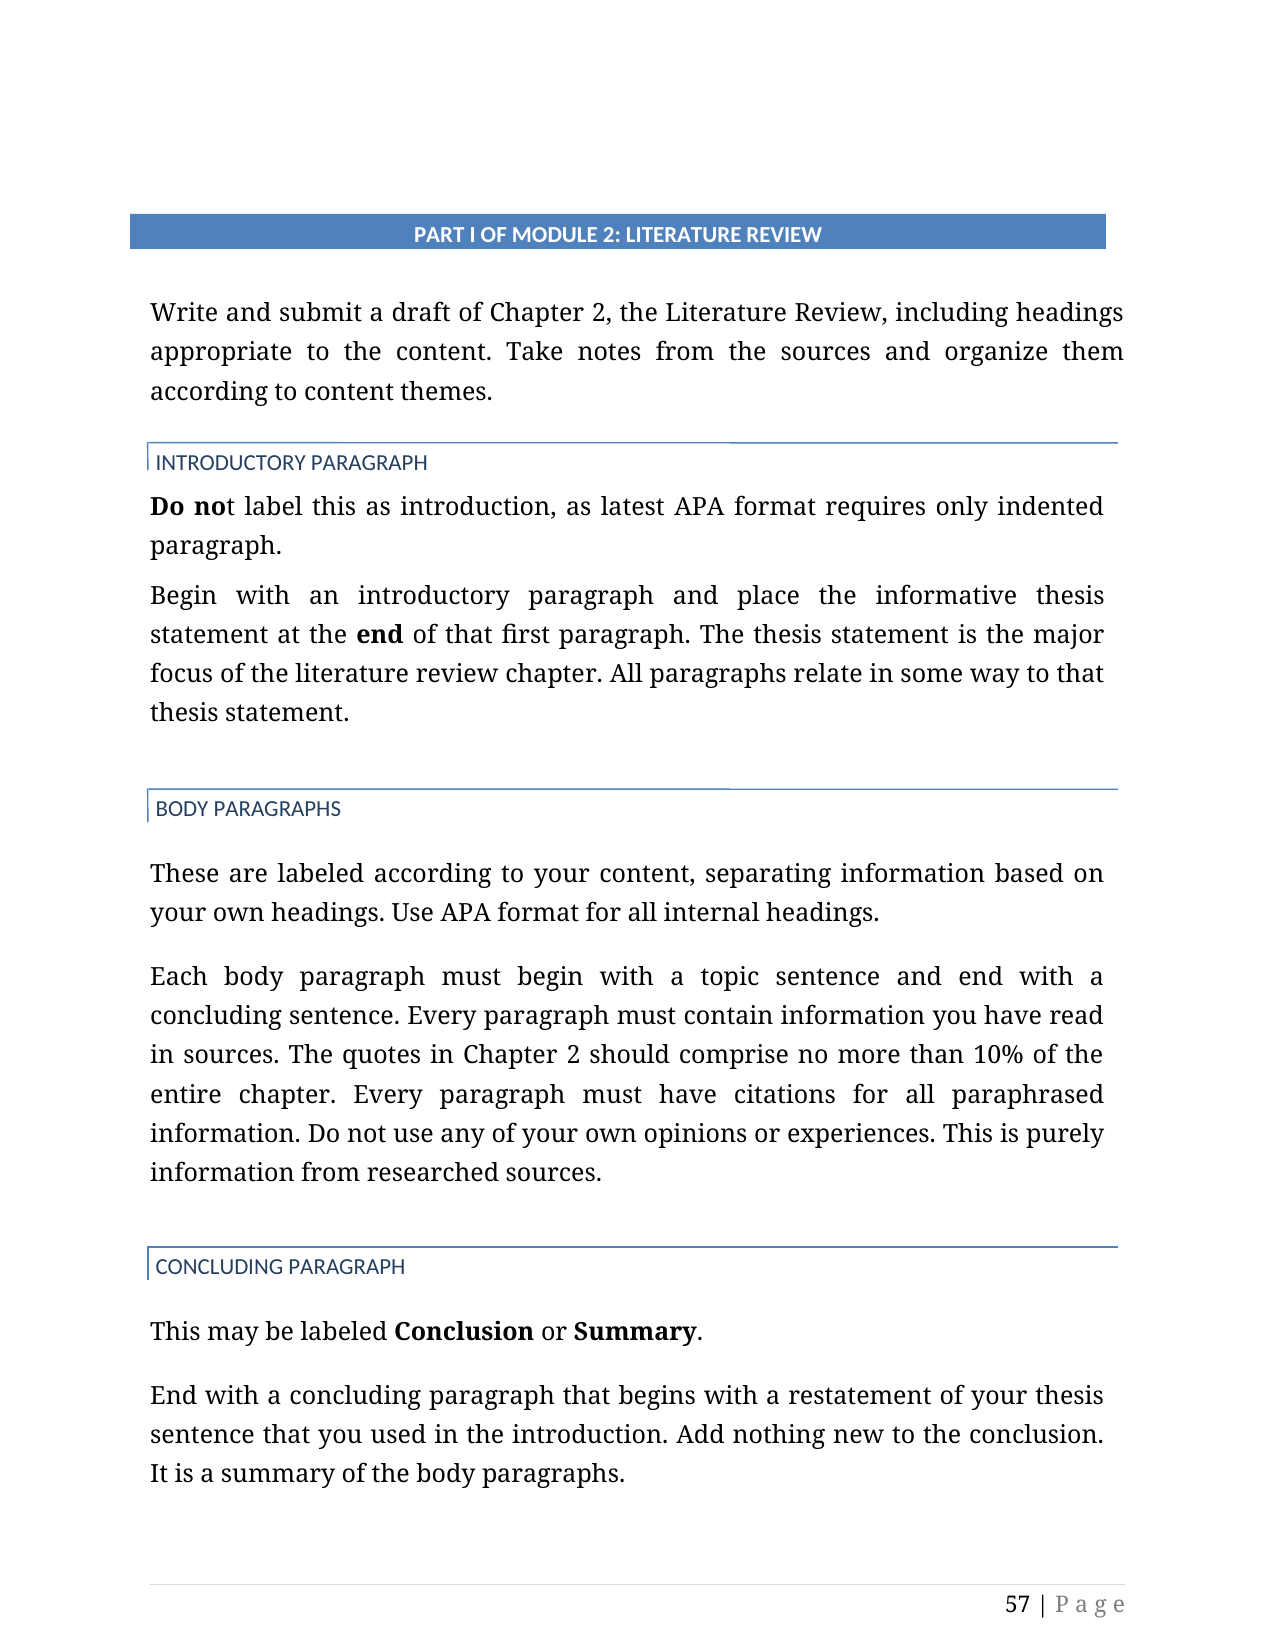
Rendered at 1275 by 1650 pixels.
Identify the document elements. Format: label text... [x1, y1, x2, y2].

text This may be labeled Conclusion or Summary. [150, 1251, 1125, 1347]
text Each body paragraph must begin with a topic sentence and end with a concluding sentence. Every paragraph must contain information you have read in sources. The quotes in Chapter 2 should comprise no more than 10% of the entire chapter. Every paragraph must have citations for all paraphrased information. Do not use any of your own opinions or experiences. This is purely information from researched sources. [150, 959, 1105, 1189]
text End with a concluding paragraph that begins with a restatement of your thesis sentence that you used in the introduction. Add nothing new to the conclusion. It is a summary of the body paragraphs. [150, 1378, 1105, 1490]
text These are labeled according to your content, separating information based on your own headings. Use APA format for all internal headings. [150, 791, 1106, 929]
text Begin with an introductory paragraph and place the informative thesis statement at the end of that first paragraph. The thesis statement is the major focus of the literature review chapter. All paragraphs relate in some way to that thesis statement. [150, 577, 1106, 729]
text Do not label this as introduction, as latest APA format requires only indented paragraph. [150, 449, 1106, 562]
text Write and submit a draft of Chapter 2, the Literature Review, including headings appropriate to the content. Take notes from the sources and organize them according to content themes. [150, 295, 1125, 407]
